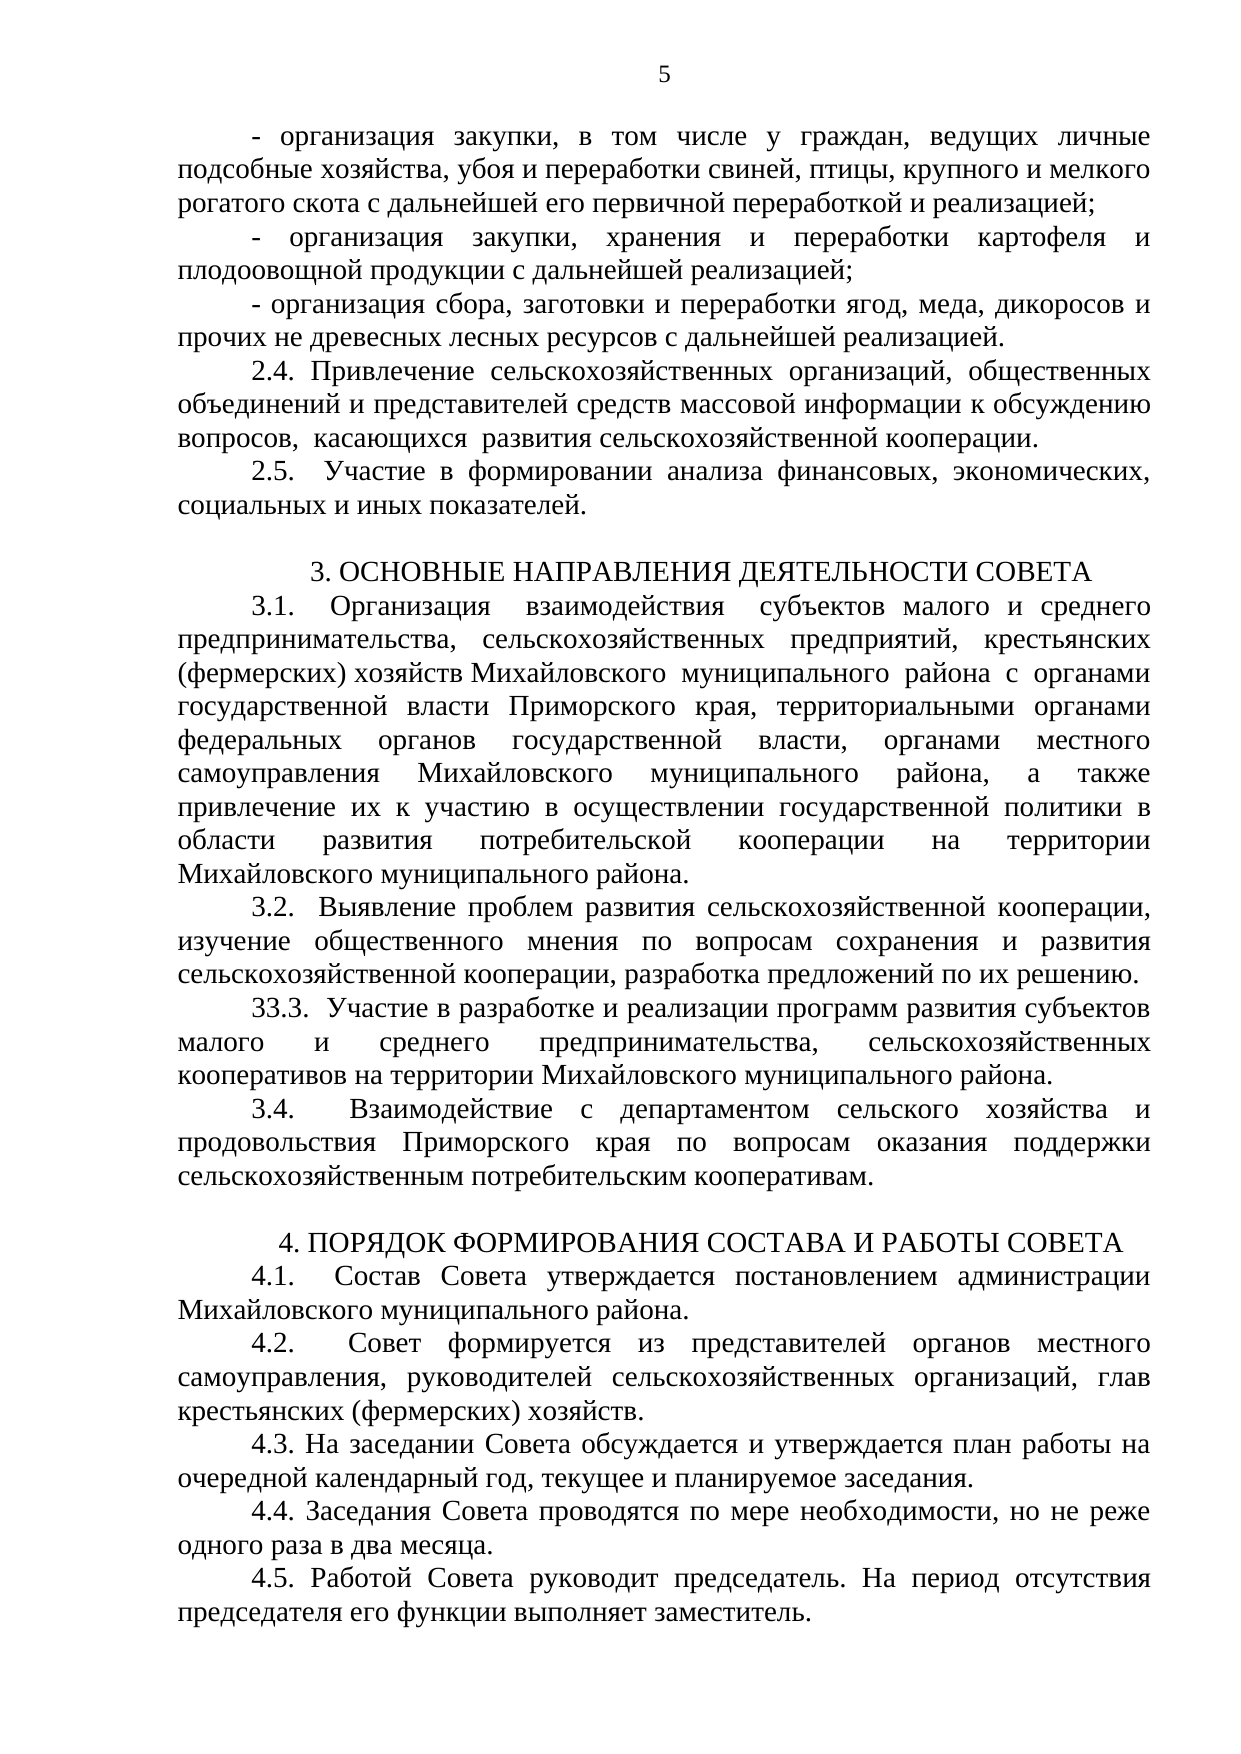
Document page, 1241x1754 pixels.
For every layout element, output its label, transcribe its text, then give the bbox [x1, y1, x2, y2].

text 2.4. Привлечение сельскохозяйственных организаций, общественных объединений и представителей средств массовой информации к обсуждению вопросов, касающихся развития сельскохозяйственной кооперации. [177, 353, 1152, 453]
text 3.4. Взаимодействие с департаментом сельского хозяйства и продовольствия Приморского края по вопросам оказания поддержки сельскохозяйственным потребительским кооперативам. [177, 1091, 1152, 1191]
text 3. ОСНОВНЫЕ НАПРАВЛЕНИЯ ДЕЯТЕЛЬНОСТИ СОВЕТА [177, 554, 1152, 588]
text 4. ПОРЯДОК ФОРМИРОВАНИЯ СОСТАВА И РАБОТЫ СОВЕТА [177, 1225, 1152, 1258]
text 3.1. Организация взаимодействия субъектов малого и среднего предпринимательства, сельскохозяйственных предприятий, крестьянских (фермерских) хозяйств Михайловского муниципального района с органами государственной власти Приморского края, территориальными органами федеральных органов государственной власти, органами местного самоуправления Михайловского муниципального района, а также привлечение их к участию в осуществлении государственной политики в области развития потребительской кооперации на территории Михайловского муниципального района. [177, 588, 1152, 889]
text 4.4. Заседания Совета проводятся по мере необходимости, но не реже одного раза в два месяца. [177, 1493, 1152, 1560]
text 4.1. Состав Совета утверждается постановлением администрации Михайловского муниципального района. [177, 1258, 1152, 1326]
text 2.5. Участие в формировании анализа финансовых, экономических, социальных и иных показателей. [177, 453, 1152, 521]
text 4.5. Работой Совета руководит председатель. На период отсутствия председателя его функции выполняет заместитель. [177, 1560, 1152, 1627]
text - организация закупки, хранения и переработки картофеля и плодоовощной продукции с дальнейшей реализацией; [177, 219, 1152, 286]
text - организация закупки, в том числе у граждан, ведущих личные подсобные хозяйства, убоя и переработки свиней, птицы, крупного и мелкого рогатого скота с дальнейшей его первичной переработкой и реализацией; [177, 118, 1152, 219]
text 33.3. Участие в разработке и реализации программ развития субъектов малого и среднего предпринимательства, сельскохозяйственных кооперативов на территории Михайловского муниципального района. [177, 990, 1152, 1091]
text 4.3. На заседании Совета обсуждается и утверждается план работы на очередной календарный год, текущее и планируемое заседания. [177, 1426, 1152, 1493]
text 3.2. Выявление проблем развития сельскохозяйственной кооперации, изучение общественного мнения по вопросам сохранения и развития сельскохозяйственной кооперации, разработка предложений по их решению. [177, 889, 1152, 990]
text 4.2. Совет формируется из представителей органов местного самоуправления, руководителей сельскохозяйственных организаций, глав крестьянских (фермерских) хозяйств. [177, 1326, 1152, 1426]
text - организация сбора, заготовки и переработки ягод, меда, дикоросов и прочих не древесных лесных ресурсов с дальнейшей реализацией. [177, 286, 1152, 353]
